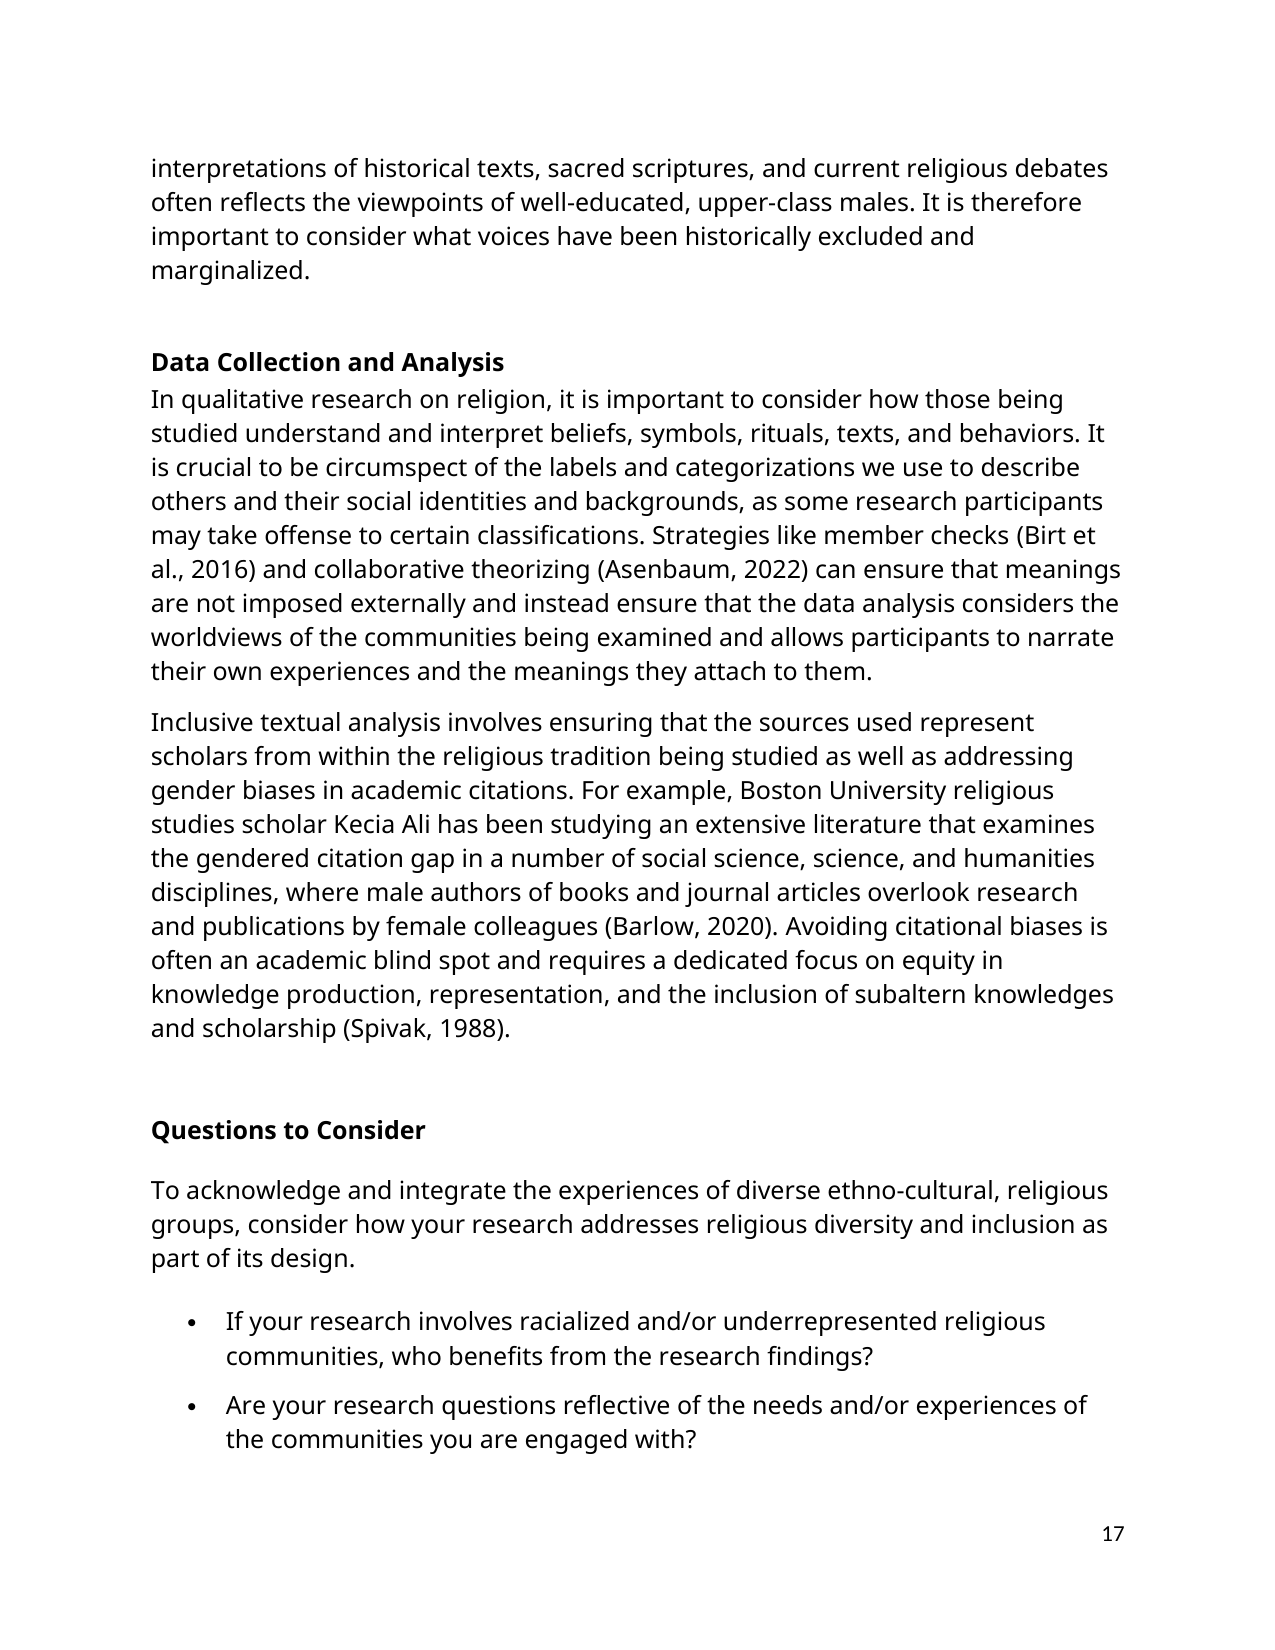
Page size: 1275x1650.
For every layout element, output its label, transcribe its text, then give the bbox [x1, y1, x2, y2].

text Initiating communication with those who can facilitate access, can be complicated. Researchers need to assess whether their contacts are representative of the religious communities they aim to study. For instance, the dominant interpretations of historical texts, sacred scriptures, and current religious debates often reflects the viewpoints of well-educated, upper-class males. It is therefore important to consider what voices have been historically excluded and marginalized. [151, 151, 1124, 287]
subtitle Data Collection and Analysis [151, 344, 1124, 378]
list If your research involves racialized and/or underrepresented religious communities, who benefits from the research findings? [188, 1304, 1124, 1372]
subtitle Questions to Consider [151, 1112, 1124, 1147]
list Are your research questions reflective of the needs and/or experiences of the communities you are engaged with? [188, 1388, 1124, 1456]
text To acknowledge and integrate the experiences of diverse ethno-cultural, religious groups, consider how your research addresses religious diversity and inclusion as part of its design. [151, 1173, 1124, 1275]
text Inclusive textual analysis involves ensuring that the sources used represent scholars from within the religious tradition being studied as well as addressing gender biases in academic citations. For example, Boston University religious studies scholar Kecia Ali has been studying an extensive literature that examines the gendered citation gap in a number of social science, science, and humanities disciplines, where male authors of books and journal articles overlook research and publications by female colleagues (Barlow, 2020). Avoiding citational biases is often an academic blind spot and requires a dedicated focus on equity in knowledge production, representation, and the inclusion of subaltern knowledges and scholarship (Spivak, 1988). [151, 704, 1124, 1045]
text In qualitative research on religion, it is important to consider how those being studied understand and interpret beliefs, symbols, rituals, texts, and behaviors. It is crucial to be circumspect of the labels and categorizations we use to describe others and their social identities and backgrounds, as some research participants may take offense to certain classifications. Strategies like member checks (Birt et al., 2016) and collaborative theorizing (Asenbaum, 2022) can ensure that meanings are not imposed externally and instead ensure that the data analysis considers the worldviews of the communities being examined and allows participants to narrate their own experiences and the meanings they attach to them. [151, 381, 1124, 688]
